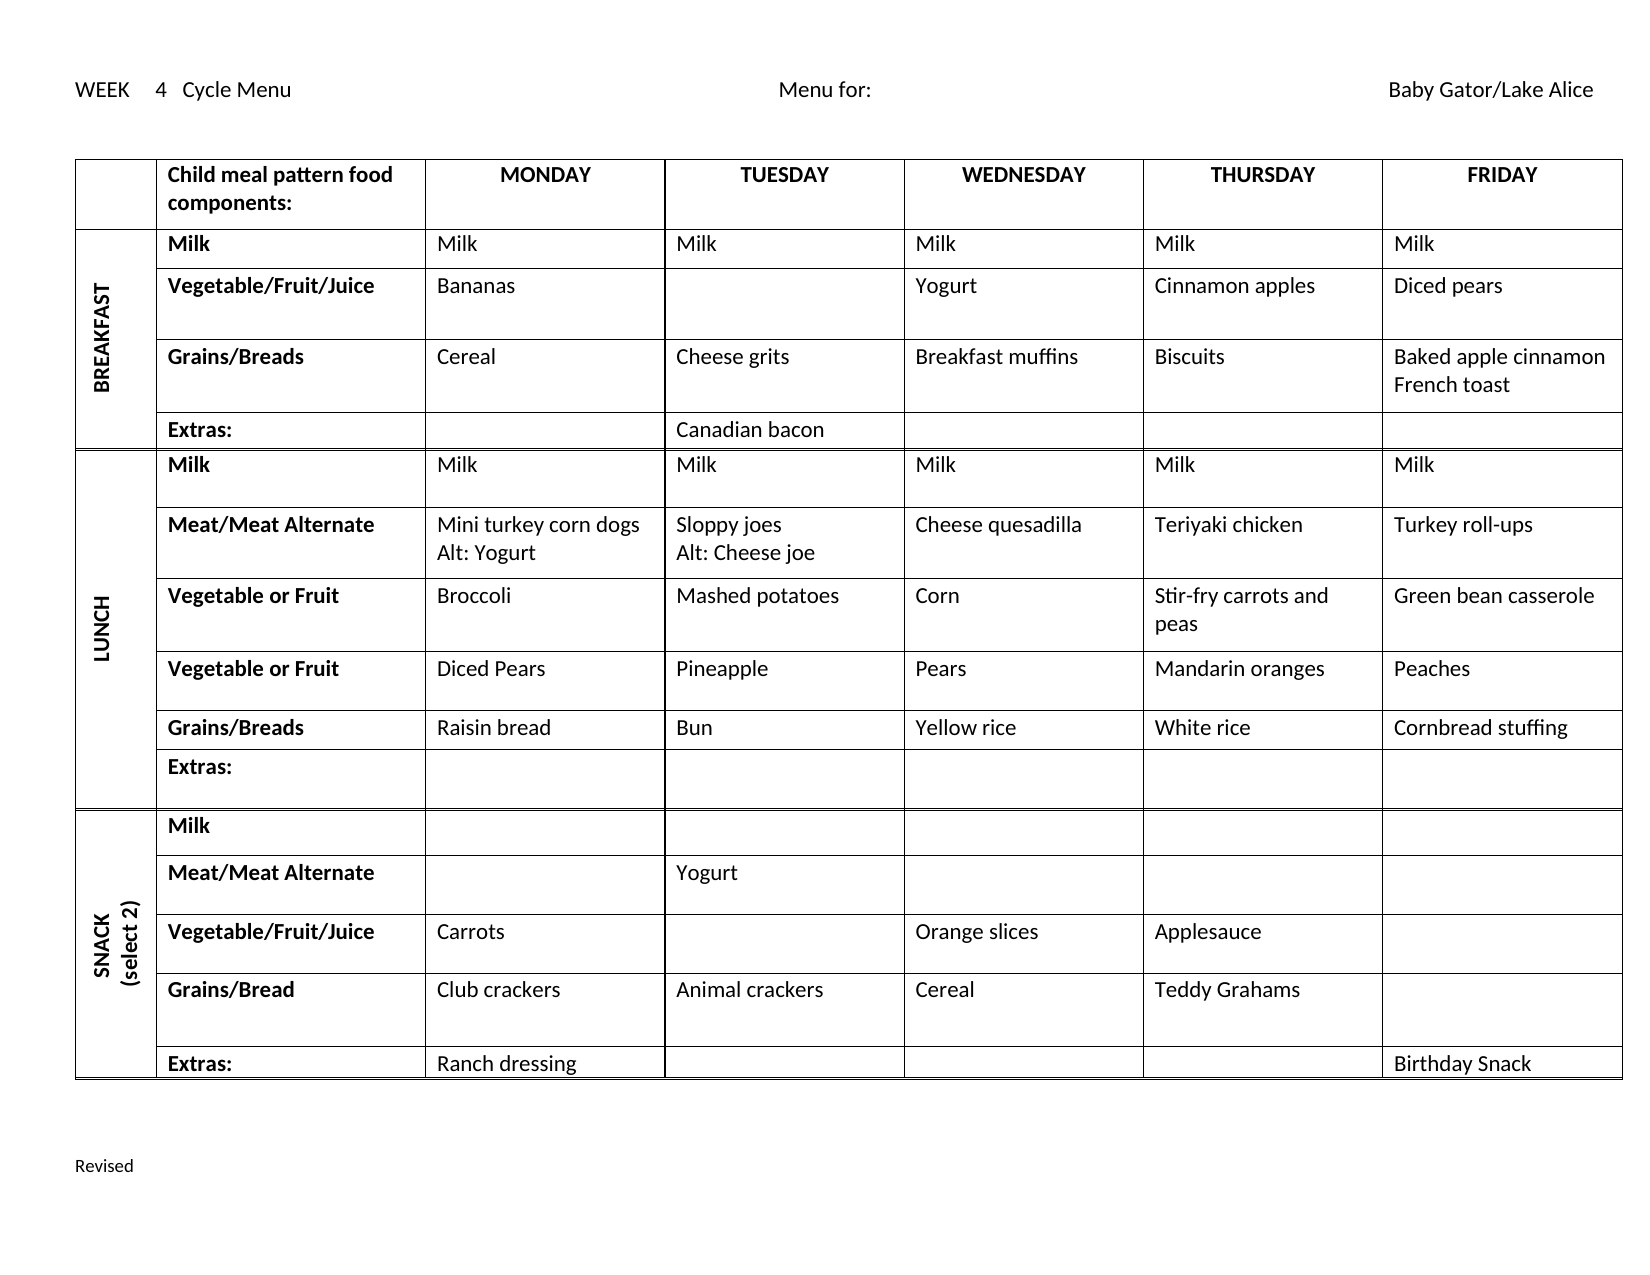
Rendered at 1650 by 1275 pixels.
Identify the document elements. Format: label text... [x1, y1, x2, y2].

table_cell Milk [157, 811, 425, 854]
table_cell BREAKFAST [76, 230, 156, 447]
table_cell Orange slices [905, 915, 1143, 972]
table_cell SNACK (select 2) [76, 811, 156, 1077]
table_cell Applesauce [1144, 915, 1382, 972]
table_cell [426, 413, 664, 447]
table_cell Milk [157, 230, 425, 268]
table_cell Cheese grits [666, 340, 904, 412]
table_cell Extras: [157, 1047, 425, 1077]
table_cell Yellow rice [905, 711, 1143, 749]
table_cell Cereal [905, 974, 1143, 1046]
table_cell Milk [157, 451, 425, 507]
table_cell Cinnamon apples [1144, 269, 1382, 339]
table_cell Broccoli [426, 579, 664, 651]
table_cell [666, 269, 904, 339]
table_cell Milk [905, 230, 1143, 268]
table_cell Teriyaki chicken [1144, 508, 1382, 578]
table_cell [1144, 750, 1382, 808]
table_cell Breakfast muffins [905, 340, 1143, 412]
table_cell [666, 811, 904, 854]
table_cell Milk [1144, 451, 1382, 507]
table_cell [905, 413, 1143, 447]
table_cell [666, 1047, 904, 1077]
table_cell Cornbread stuffing [1383, 711, 1622, 749]
table_cell [1383, 974, 1622, 1046]
table_cell Extras: [157, 413, 425, 447]
table_cell Milk [1383, 230, 1622, 268]
table_cell [666, 750, 904, 808]
table_cell Green bean casserole [1383, 579, 1622, 651]
table_cell Sloppy joes Alt: Cheese joe [666, 508, 904, 578]
table_cell [1144, 1047, 1382, 1077]
table_cell Milk [1144, 230, 1382, 268]
table_cell Club crackers [426, 974, 664, 1046]
table_cell Corn [905, 579, 1143, 651]
table_cell [1144, 413, 1382, 447]
table_cell Diced pears [1383, 269, 1622, 339]
table_cell Biscuits [1144, 340, 1382, 412]
table_cell Grains/Bread [157, 974, 425, 1046]
table_cell Canadian bacon [666, 413, 904, 447]
table_cell Vegetable/Fruit/Juice [157, 915, 425, 972]
table_cell Milk [666, 230, 904, 268]
table_cell Milk [666, 451, 904, 507]
table_cell Teddy Grahams [1144, 974, 1382, 1046]
table_cell [426, 856, 664, 914]
table_cell [905, 811, 1143, 854]
table_cell Vegetable/Fruit/Juice [157, 269, 425, 339]
table_cell Extras: [157, 750, 425, 808]
table_cell LUNCH [76, 451, 156, 808]
table_cell [905, 1047, 1143, 1077]
table_cell [426, 750, 664, 808]
table_cell Stir-fry carrots and peas [1144, 579, 1382, 651]
table_cell Baked apple cinnamon French toast [1383, 340, 1622, 412]
table_cell [1144, 811, 1382, 854]
table_cell [1383, 413, 1622, 447]
table_header WEDNESDAY [905, 160, 1143, 228]
table_cell Raisin bread [426, 711, 664, 749]
table_header THURSDAY [1144, 160, 1382, 228]
table_cell [905, 856, 1143, 914]
table_cell Cheese quesadilla [905, 508, 1143, 578]
table_cell [905, 750, 1143, 808]
table_cell Ranch dressing [426, 1047, 664, 1077]
table_cell Yogurt [905, 269, 1143, 339]
table_cell Mandarin oranges [1144, 652, 1382, 710]
table_header MONDAY [426, 160, 664, 228]
table_cell Meat/Meat Alternate [157, 508, 425, 578]
table_cell [1383, 915, 1622, 972]
table_cell [1144, 856, 1382, 914]
table_cell Animal crackers [666, 974, 904, 1046]
table_cell Bananas [426, 269, 664, 339]
table_cell Milk [905, 451, 1143, 507]
table_cell White rice [1144, 711, 1382, 749]
table_cell Mashed potatoes [666, 579, 904, 651]
table_cell Turkey roll-ups [1383, 508, 1622, 578]
table_cell [426, 811, 664, 854]
table_cell Peaches [1383, 652, 1622, 710]
table_cell [1383, 811, 1622, 854]
table_cell Pears [905, 652, 1143, 710]
table_cell Vegetable or Fruit [157, 579, 425, 651]
table_header [76, 160, 156, 228]
table_cell Diced Pears [426, 652, 664, 710]
table_cell [1383, 750, 1622, 808]
table_header TUESDAY [666, 160, 904, 228]
table_cell Meat/Meat Alternate [157, 856, 425, 914]
table_cell Milk [426, 230, 664, 268]
table_cell Milk [426, 451, 664, 507]
table_header Child meal pattern food components: [157, 160, 425, 228]
table_cell Pineapple [666, 652, 904, 710]
table_cell Cereal [426, 340, 664, 412]
table_cell [666, 915, 904, 972]
table_cell Milk [1383, 451, 1622, 507]
table_header FRIDAY [1383, 160, 1622, 228]
table_cell [1383, 856, 1622, 914]
table_cell Grains/Breads [157, 711, 425, 749]
table_cell Mini turkey corn dogs Alt: Yogurt [426, 508, 664, 578]
table_cell Carrots [426, 915, 664, 972]
table_cell Yogurt [666, 856, 904, 914]
table_cell Birthday Snack [1383, 1047, 1622, 1077]
table_cell Grains/Breads [157, 340, 425, 412]
table_cell Bun [666, 711, 904, 749]
table_cell Vegetable or Fruit [157, 652, 425, 710]
